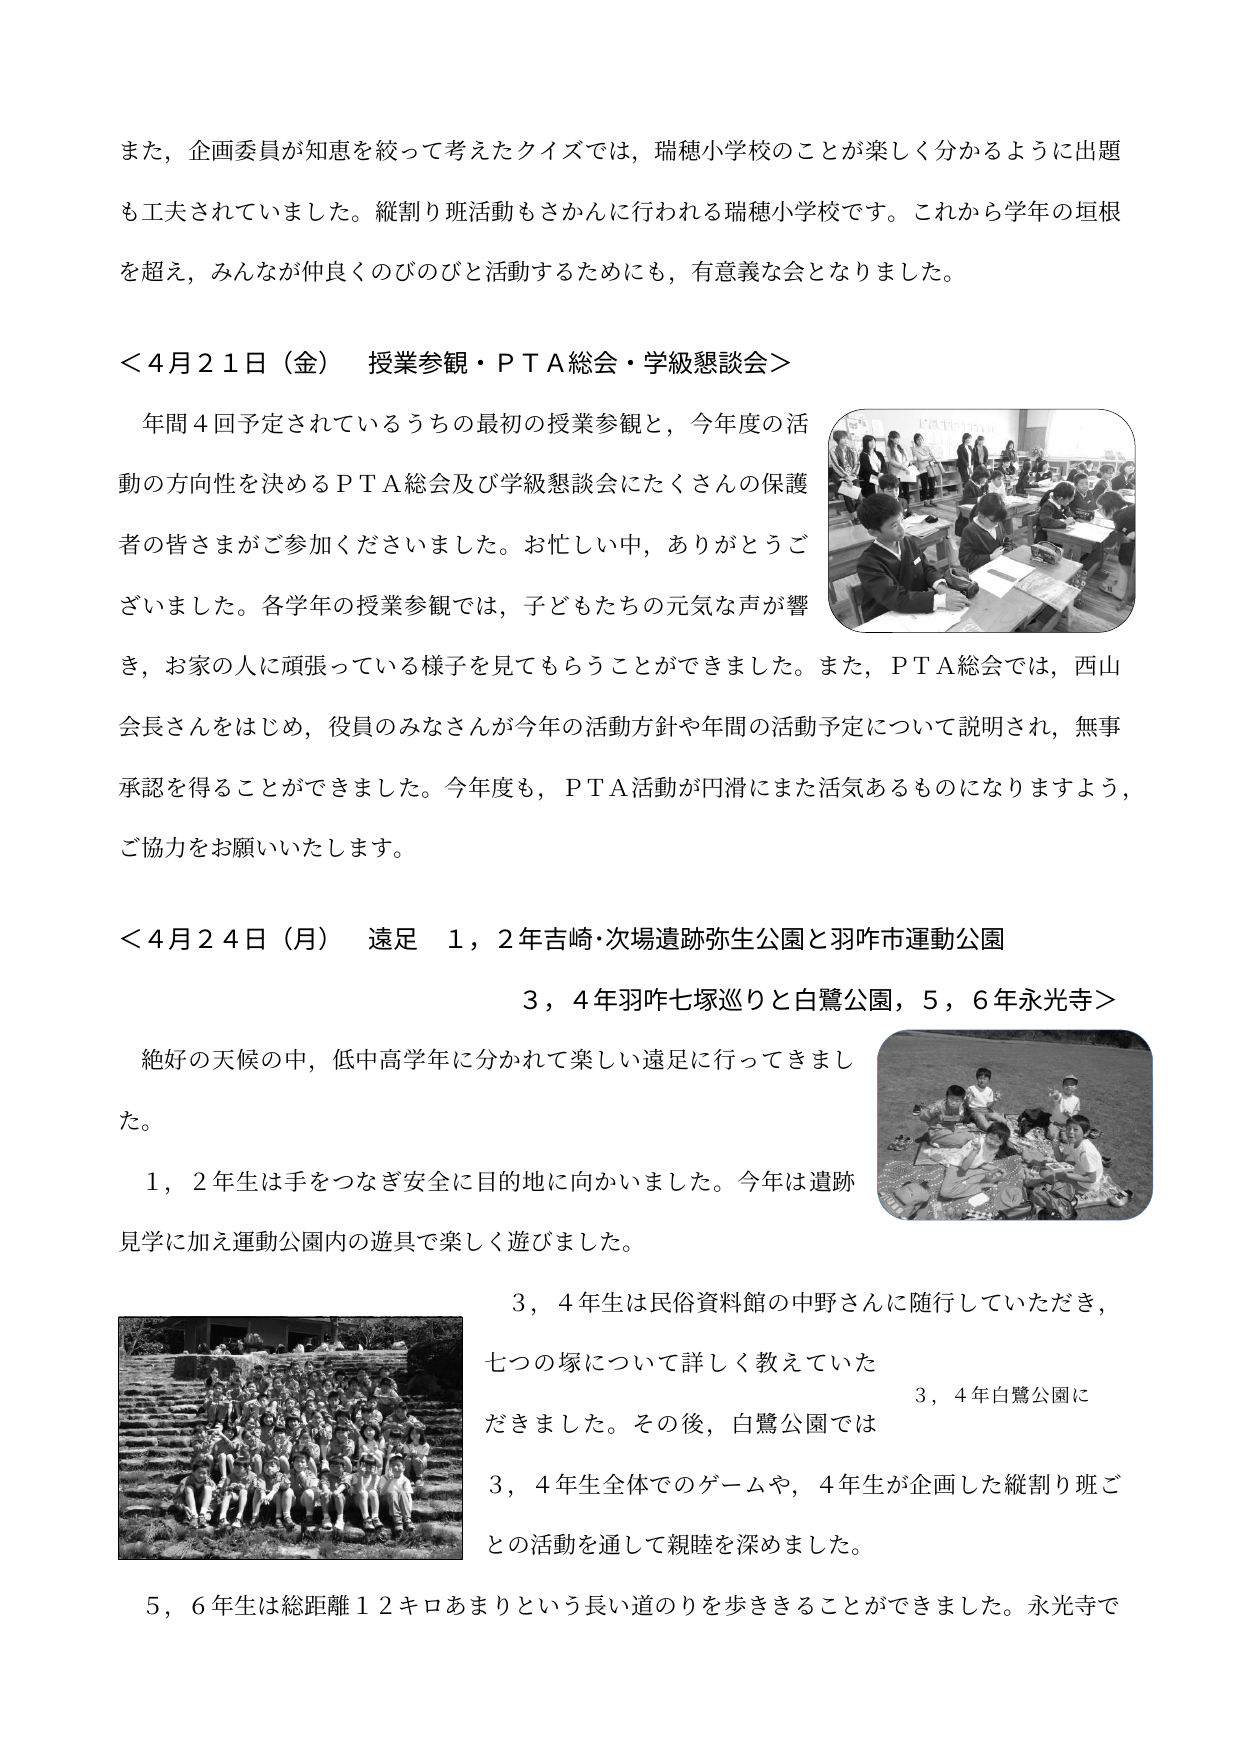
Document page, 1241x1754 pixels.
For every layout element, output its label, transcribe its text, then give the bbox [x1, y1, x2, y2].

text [118, 1574, 1122, 1635]
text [118, 119, 1122, 301]
text ＜４月２４日（月） 遠足 １，２年吉崎･次場遺跡弥生公園と羽咋市運動公園 [118, 907, 1122, 968]
text １，２年生は手をつなぎ安全に目的地に向かいました。今年は遺跡見学に加え運動公園内の遊具で楽しく遊びました。 [118, 1150, 1122, 1271]
text 年間４回予定されているうちの最初の授業参観と，今年度の活動の方向性を決めるＰＴＡ総会及び学級懇談会にたくさんの保護者の皆さまがご参加くださいました。お忙しい中，ありがとうございました。各学年の授業参観では，子どもたちの元気な声が響き，お家の人に頑張っている様子を見てもらうことができました。また，ＰＴＡ総会では，西山会長さんをはじめ，役員のみなさんが今年の活動方針や年間の活動予定について説明され，無事承認を得ることができました。今年度も，ＰＴＡ活動が円滑にまた活気あるものになりますよう，ご協力をお願いいたします。 [118, 392, 1122, 877]
picture [119, 1318, 462, 1559]
text 絶好の天候の中，低中高学年に分かれて楽しい遠足に行ってきました。 [118, 1028, 1122, 1150]
picture [829, 410, 1134, 632]
text ３，４年羽咋七塚巡りと白鷺公園，５，６年永光寺＞ [118, 968, 1122, 1028]
picture [878, 1031, 1152, 1219]
text ＜４月２１日（金） 授業参観・ＰＴＡ総会・学級懇談会＞ [118, 331, 1122, 392]
